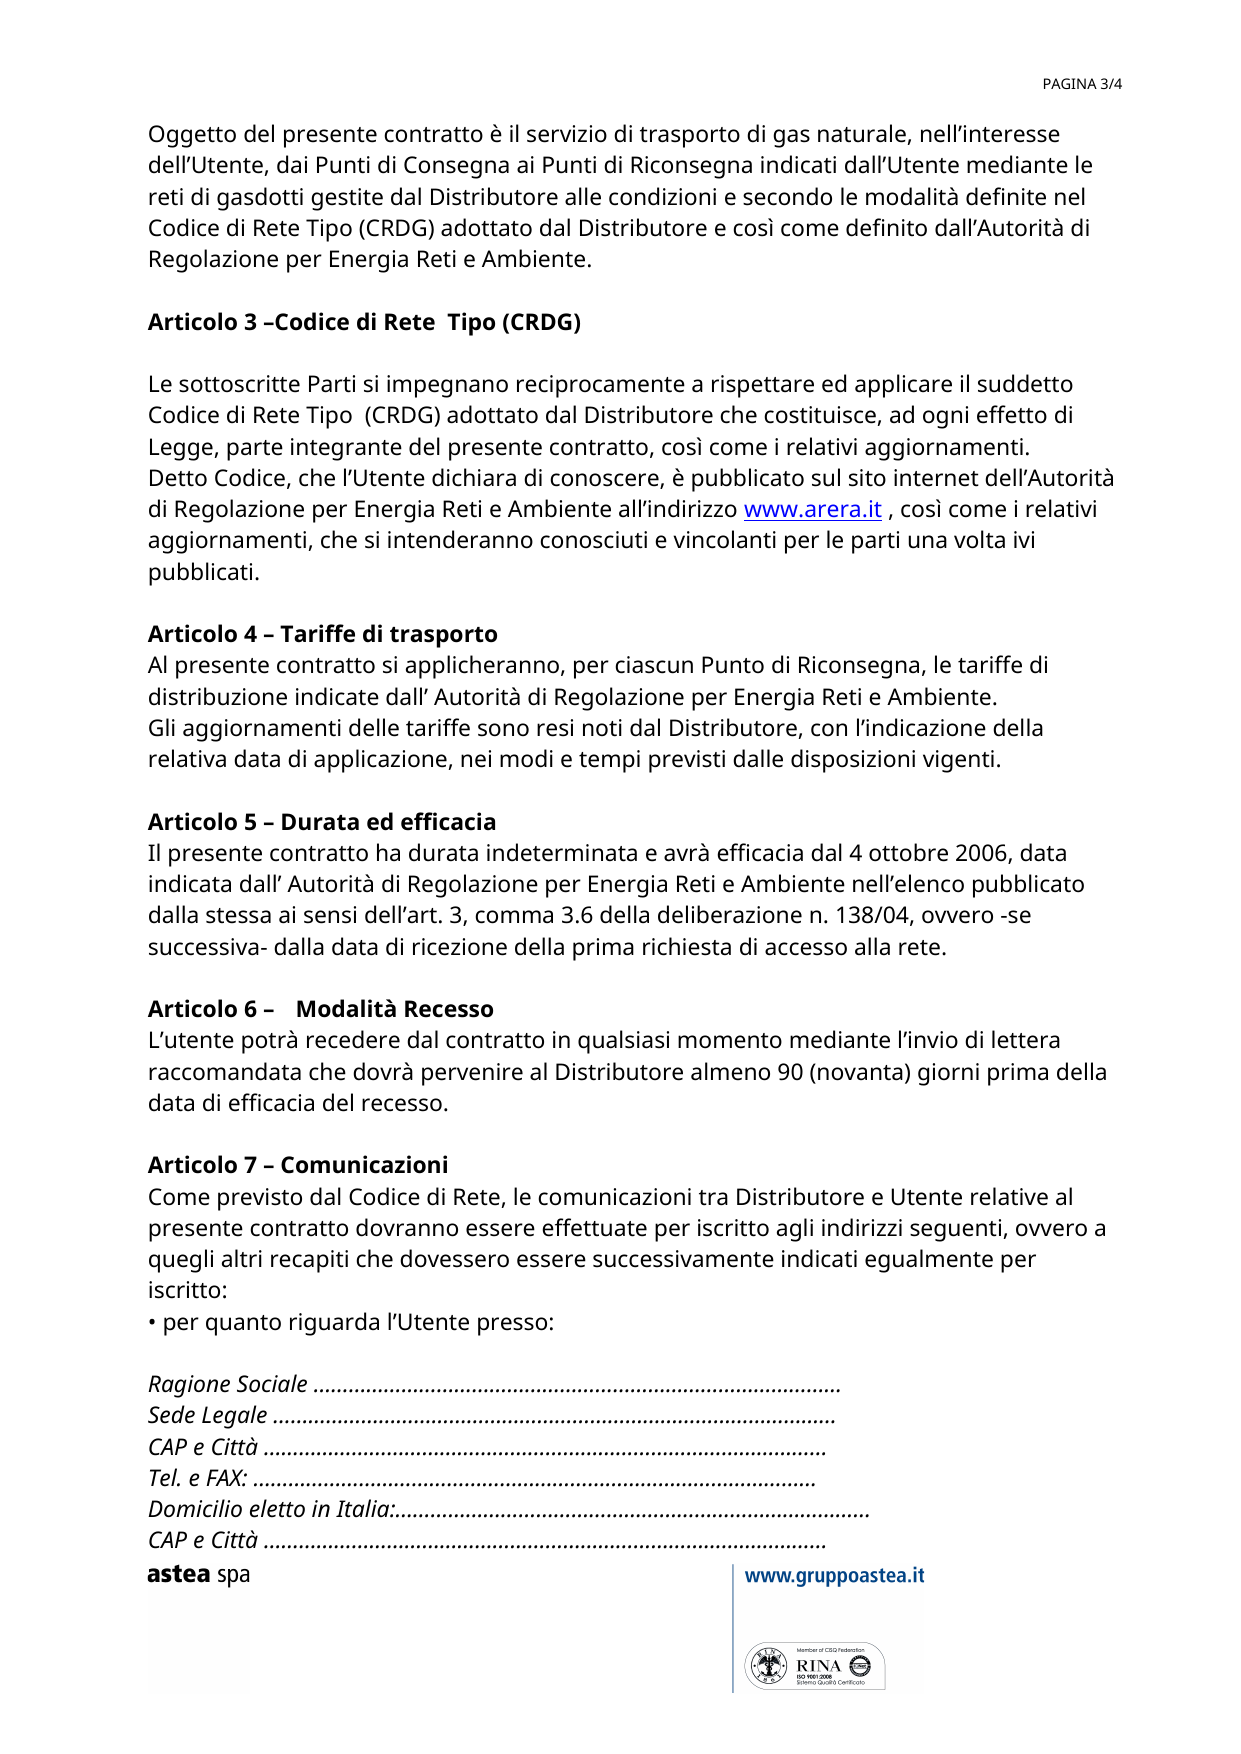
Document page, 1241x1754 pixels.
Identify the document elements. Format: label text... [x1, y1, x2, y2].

text Domicilio eletto in Italia:……………………………………………………………………… [148, 1493, 1122, 1524]
text CAP e Città …………………………………………………………………………………… [148, 1431, 1122, 1462]
text Articolo 3 –Codice di Rete Tipo (CRDG) [148, 306, 1122, 337]
picture [732, 1563, 925, 1694]
text Gli aggiornamenti delle tariffe sono resi noti dal Distributore, con l’indicazione della relativa data di applicazione, nei modi e tempi previsti dalle disposizioni vigenti. [148, 712, 1122, 774]
text Oggetto del presente contratto è il servizio di trasporto di gas naturale, nell’interesse dell’Utente, dai Punti di Consegna ai Punti di Riconsegna indicati dall’Utente mediante le reti di gasdotti gestite dal Distributore alle condizioni e secondo le modalità definite nel Codice di Rete Tipo (CRDG) adottato dal Distributore e così come definito dall’Autorità di Regolazione per Energia Reti e Ambiente. [148, 118, 1122, 274]
text Tel. e FAX: …………………………………………………………………………………… [148, 1462, 1122, 1493]
text Le sottoscritte Parti si impegnano reciprocamente a rispettare ed applicare il suddetto Codice di Rete Tipo (CRDG) adottato dal Distributore che costituisce, ad ogni effetto di Legge, parte integrante del presente contratto, così come i relativi aggiornamenti. [148, 368, 1122, 462]
text Ragione Sociale ……………………………………………………………………………… [148, 1368, 1122, 1399]
text Sede Legale …………………………………………………………………………………… [148, 1399, 1122, 1431]
text Come previsto dal Codice di Rete, le comunicazioni tra Distributore e Utente relative al presente contratto dovranno essere effettuate per iscritto agli indirizzi seguenti, ovvero a quegli altri recapiti che dovessero essere successivamente indicati egualmente per iscritto: [148, 1181, 1122, 1306]
text CAP e Città …………………………………………………………………………………… [148, 1524, 1122, 1556]
picture [147, 1563, 250, 1694]
text L’utente potrà recedere dal contratto in qualsiasi momento mediante l’invio di lettera raccomandata che dovrà pervenire al Distributore almeno 90 (novanta) giorni prima della data di efficacia del recesso. [148, 1024, 1122, 1118]
text Articolo 6 – Modalità Recesso [148, 993, 1122, 1024]
text • per quanto riguarda l’Utente presso: [148, 1306, 1122, 1337]
text Articolo 7 – Comunicazioni [148, 1149, 1122, 1181]
text Detto Codice, che l’Utente dichiara di conoscere, è pubblicato sul sito internet dell’Autorità di Regolazione per Energia Reti e Ambiente all’indirizzo www.arera.it , così come i relativi aggiornamenti, che si intenderanno conosciuti e vincolanti per le parti una volta ivi pubblicati. [148, 462, 1122, 587]
text Il presente contratto ha durata indeterminata e avrà efficacia dal 4 ottobre 2006, data indicata dall’ Autorità di Regolazione per Energia Reti e Ambiente nell’elenco pubblicato dalla stessa ai sensi dell’art. 3, comma 3.6 della deliberazione n. 138/04, ovvero -se successiva- dalla data di ricezione della prima richiesta di accesso alla rete. [148, 837, 1122, 962]
text Articolo 4 – Tariffe di trasporto [148, 618, 1122, 649]
text Articolo 5 – Durata ed efficacia [148, 806, 1122, 837]
text Al presente contratto si applicheranno, per ciascun Punto di Riconsegna, le tariffe di distribuzione indicate dall’ Autorità di Regolazione per Energia Reti e Ambiente. [148, 649, 1122, 712]
